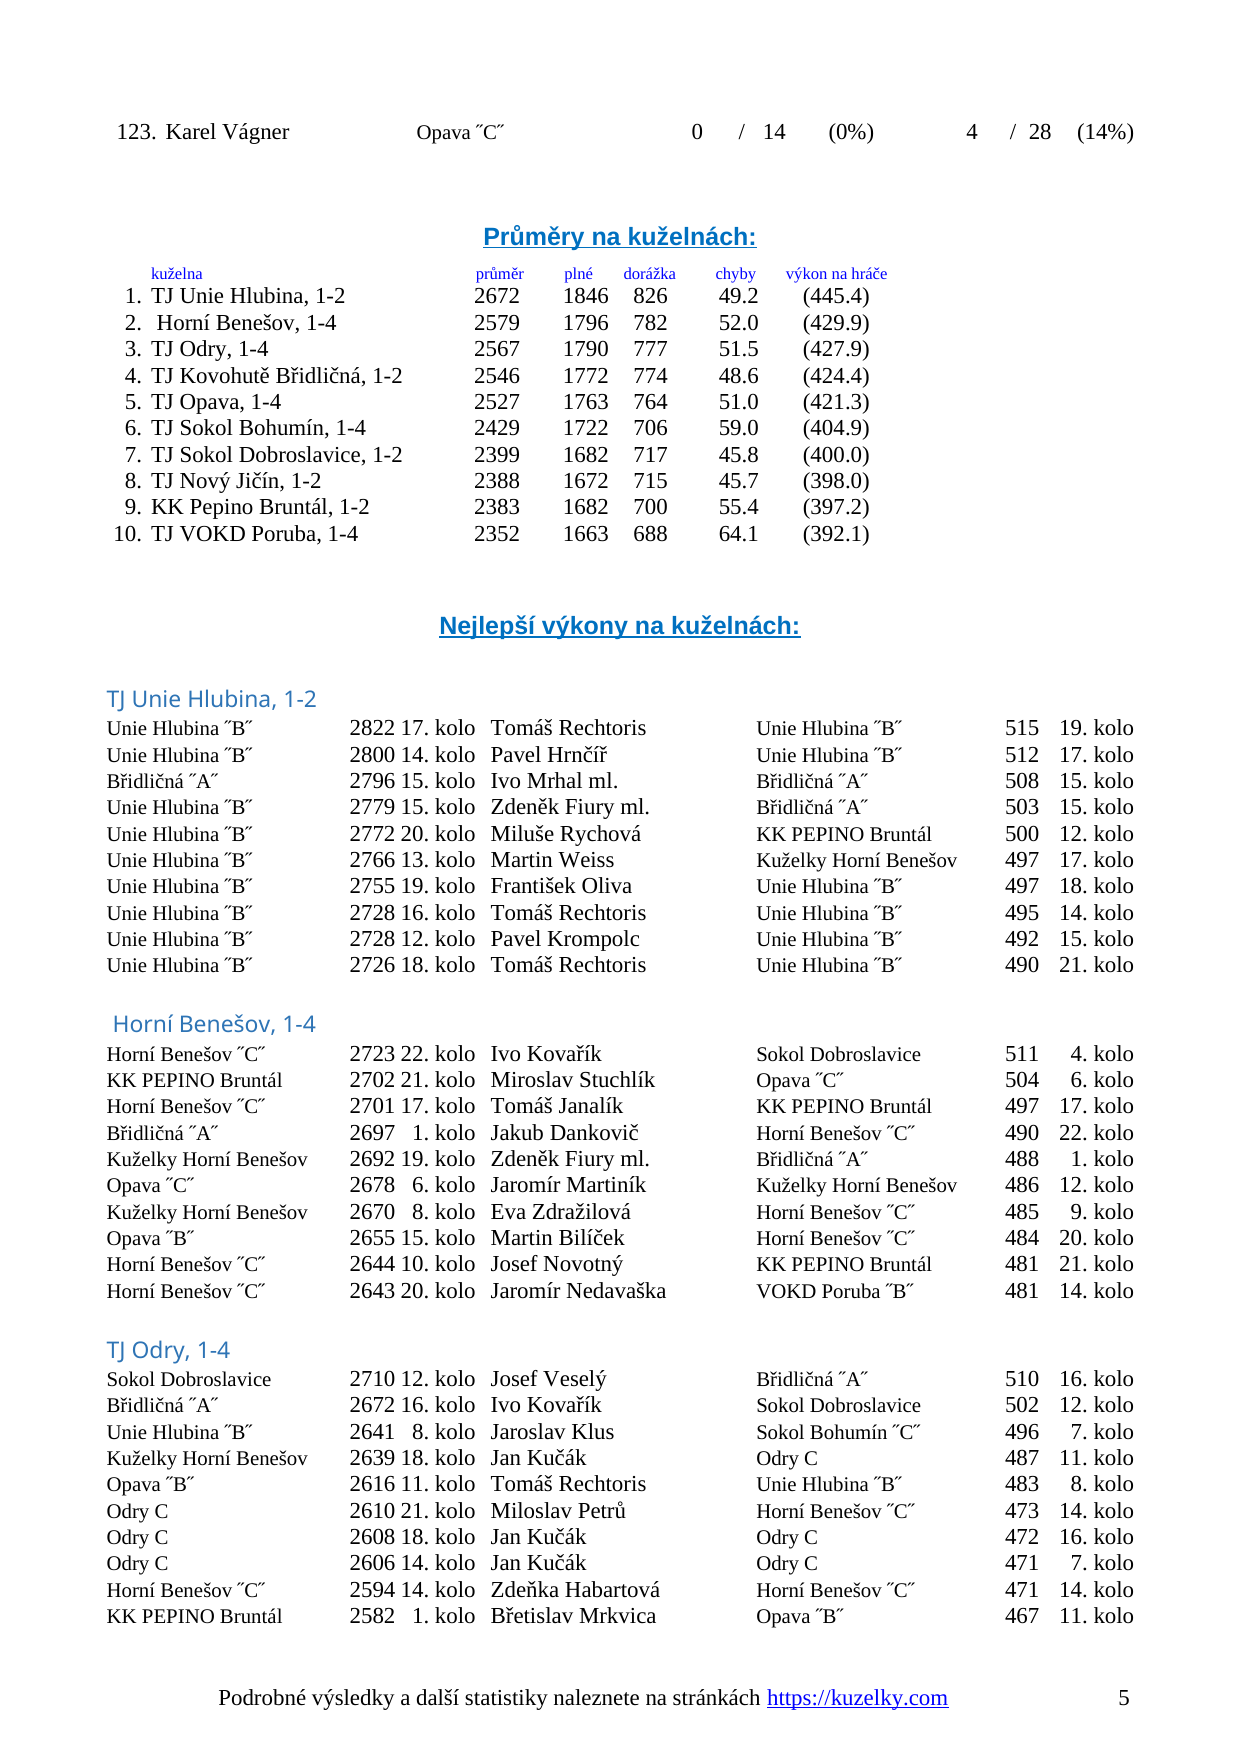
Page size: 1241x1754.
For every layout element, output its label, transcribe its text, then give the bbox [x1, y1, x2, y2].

text 5. TJ Opava, 1-4 2527 1763 764 51.0 (421.3) [106, 388, 1134, 414]
text 1. TJ Unie Hlubina, 1-2 2672 1846 826 49.2 (445.4) [106, 283, 1134, 309]
text 4. TJ Kovohutě Břidličná, 1-2 2546 1772 774 48.6 (424.4) [106, 362, 1134, 388]
subtitle TJ Odry, 1-4 [106, 1334, 1134, 1365]
text Unie Hlubina ˝B˝ 2755 19. kolo František Oliva Unie Hlubina ˝B˝ 497 18. kolo [106, 872, 1134, 899]
text Unie Hlubina ˝B˝ 2641 8. kolo Jaroslav Klus Sokol Bohumín ˝C˝ 496 7. kolo [106, 1418, 1134, 1444]
text Odry C 2606 14. kolo Jan Kučák Odry C 471 7. kolo [106, 1549, 1134, 1576]
text Břidličná ˝A˝ 2672 16. kolo Ivo Kovařík Sokol Dobroslavice 502 12. kolo [106, 1391, 1134, 1418]
text Kuželky Horní Benešov 2692 19. kolo Zdeněk Fiury ml. Břidličná ˝A˝ 488 1. kolo [106, 1145, 1134, 1171]
text Horní Benešov ˝C˝ 2643 20. kolo Jaromír Nedavaška VOKD Poruba ˝B˝ 481 14. kolo [106, 1277, 1134, 1303]
text 10. TJ VOKD Poruba, 1-4 2352 1663 688 64.1 (392.1) [106, 520, 1134, 546]
text Kuželky Horní Benešov 2639 18. kolo Jan Kučák Odry C 487 11. kolo [106, 1444, 1134, 1470]
text Průměry na kuželnách: [94, 222, 1145, 251]
text Sokol Dobroslavice 2710 12. kolo Josef Veselý Břidličná ˝A˝ 510 16. kolo [106, 1365, 1134, 1391]
text Opava ˝C˝ 2678 6. kolo Jaromír Martiník Kuželky Horní Benešov 486 12. kolo [106, 1171, 1134, 1198]
text 9. KK Pepino Bruntál, 1-2 2383 1682 700 55.4 (397.2) [106, 493, 1134, 520]
text KK PEPINO Bruntál 2582 1. kolo Břetislav Mrkvica Opava ˝B˝ 467 11. kolo [106, 1602, 1134, 1628]
text Odry C 2608 18. kolo Jan Kučák Odry C 472 16. kolo [106, 1523, 1134, 1549]
text 8. TJ Nový Jičín, 1-2 2388 1672 715 45.7 (398.0) [106, 467, 1134, 493]
text 3. TJ Odry, 1-4 2567 1790 777 51.5 (427.9) [106, 335, 1134, 362]
text 7. TJ Sokol Dobroslavice, 1-2 2399 1682 717 45.8 (400.0) [106, 441, 1134, 467]
text Horní Benešov ˝C˝ 2701 17. kolo Tomáš Janalík KK PEPINO Bruntál 497 17. kolo [106, 1092, 1134, 1119]
text Unie Hlubina ˝B˝ 2726 18. kolo Tomáš Rechtoris Unie Hlubina ˝B˝ 490 21. kolo [106, 952, 1134, 978]
text Unie Hlubina ˝B˝ 2779 15. kolo Zdeněk Fiury ml. Břidličná ˝A˝ 503 15. kolo [106, 793, 1134, 820]
text Horní Benešov ˝C˝ 2594 14. kolo Zdeňka Habartová Horní Benešov ˝C˝ 471 14. kolo [106, 1576, 1134, 1602]
text Unie Hlubina ˝B˝ 2728 16. kolo Tomáš Rechtoris Unie Hlubina ˝B˝ 495 14. kolo [106, 899, 1134, 925]
text Kuželky Horní Benešov 2670 8. kolo Eva Zdražilová Horní Benešov ˝C˝ 485 9. kolo [106, 1198, 1134, 1224]
text Unie Hlubina ˝B˝ 2766 13. kolo Martin Weiss Kuželky Horní Benešov 497 17. kolo [106, 846, 1134, 872]
subtitle Horní Benešov, 1-4 [106, 1008, 1134, 1040]
text Odry C 2610 21. kolo Miloslav Petrů Horní Benešov ˝C˝ 473 14. kolo [106, 1497, 1134, 1523]
text Břidličná ˝A˝ 2796 15. kolo Ivo Mrhal ml. Břidličná ˝A˝ 508 15. kolo [106, 767, 1134, 793]
text 123. Karel Vágner Opava ˝C˝ 0 / 14 (0%) 4 / 28 (14%) [106, 118, 1134, 144]
text Opava ˝B˝ 2616 11. kolo Tomáš Rechtoris Unie Hlubina ˝B˝ 483 8. kolo [106, 1470, 1134, 1497]
text Unie Hlubina ˝B˝ 2772 20. kolo Miluše Rychová KK PEPINO Bruntál 500 12. kolo [106, 820, 1134, 846]
text 2. Horní Benešov, 1-4 2579 1796 782 52.0 (429.9) [106, 309, 1134, 335]
text Horní Benešov ˝C˝ 2644 10. kolo Josef Novotný KK PEPINO Bruntál 481 21. kolo [106, 1251, 1134, 1277]
text Unie Hlubina ˝B˝ 2822 17. kolo Tomáš Rechtoris Unie Hlubina ˝B˝ 515 19. kolo [106, 714, 1134, 741]
text Horní Benešov ˝C˝ 2723 22. kolo Ivo Kovařík Sokol Dobroslavice 511 4. kolo [106, 1040, 1134, 1066]
text Opava ˝B˝ 2655 15. kolo Martin Bilíček Horní Benešov ˝C˝ 484 20. kolo [106, 1224, 1134, 1251]
text kuželna průměr plné dorážka chyby výkon na hráče [106, 263, 1134, 283]
text KK PEPINO Bruntál 2702 21. kolo Miroslav Stuchlík Opava ˝C˝ 504 6. kolo [106, 1066, 1134, 1092]
text Břidličná ˝A˝ 2697 1. kolo Jakub Dankovič Horní Benešov ˝C˝ 490 22. kolo [106, 1119, 1134, 1145]
text 6. TJ Sokol Bohumín, 1-4 2429 1722 706 59.0 (404.9) [106, 414, 1134, 441]
subtitle TJ Unie Hlubina, 1-2 [106, 683, 1134, 714]
text Unie Hlubina ˝B˝ 2728 12. kolo Pavel Krompolc Unie Hlubina ˝B˝ 492 15. kolo [106, 925, 1134, 952]
text Unie Hlubina ˝B˝ 2800 14. kolo Pavel Hrnčíř Unie Hlubina ˝B˝ 512 17. kolo [106, 741, 1134, 767]
text Nejlepší výkony na kuželnách: [94, 611, 1145, 640]
